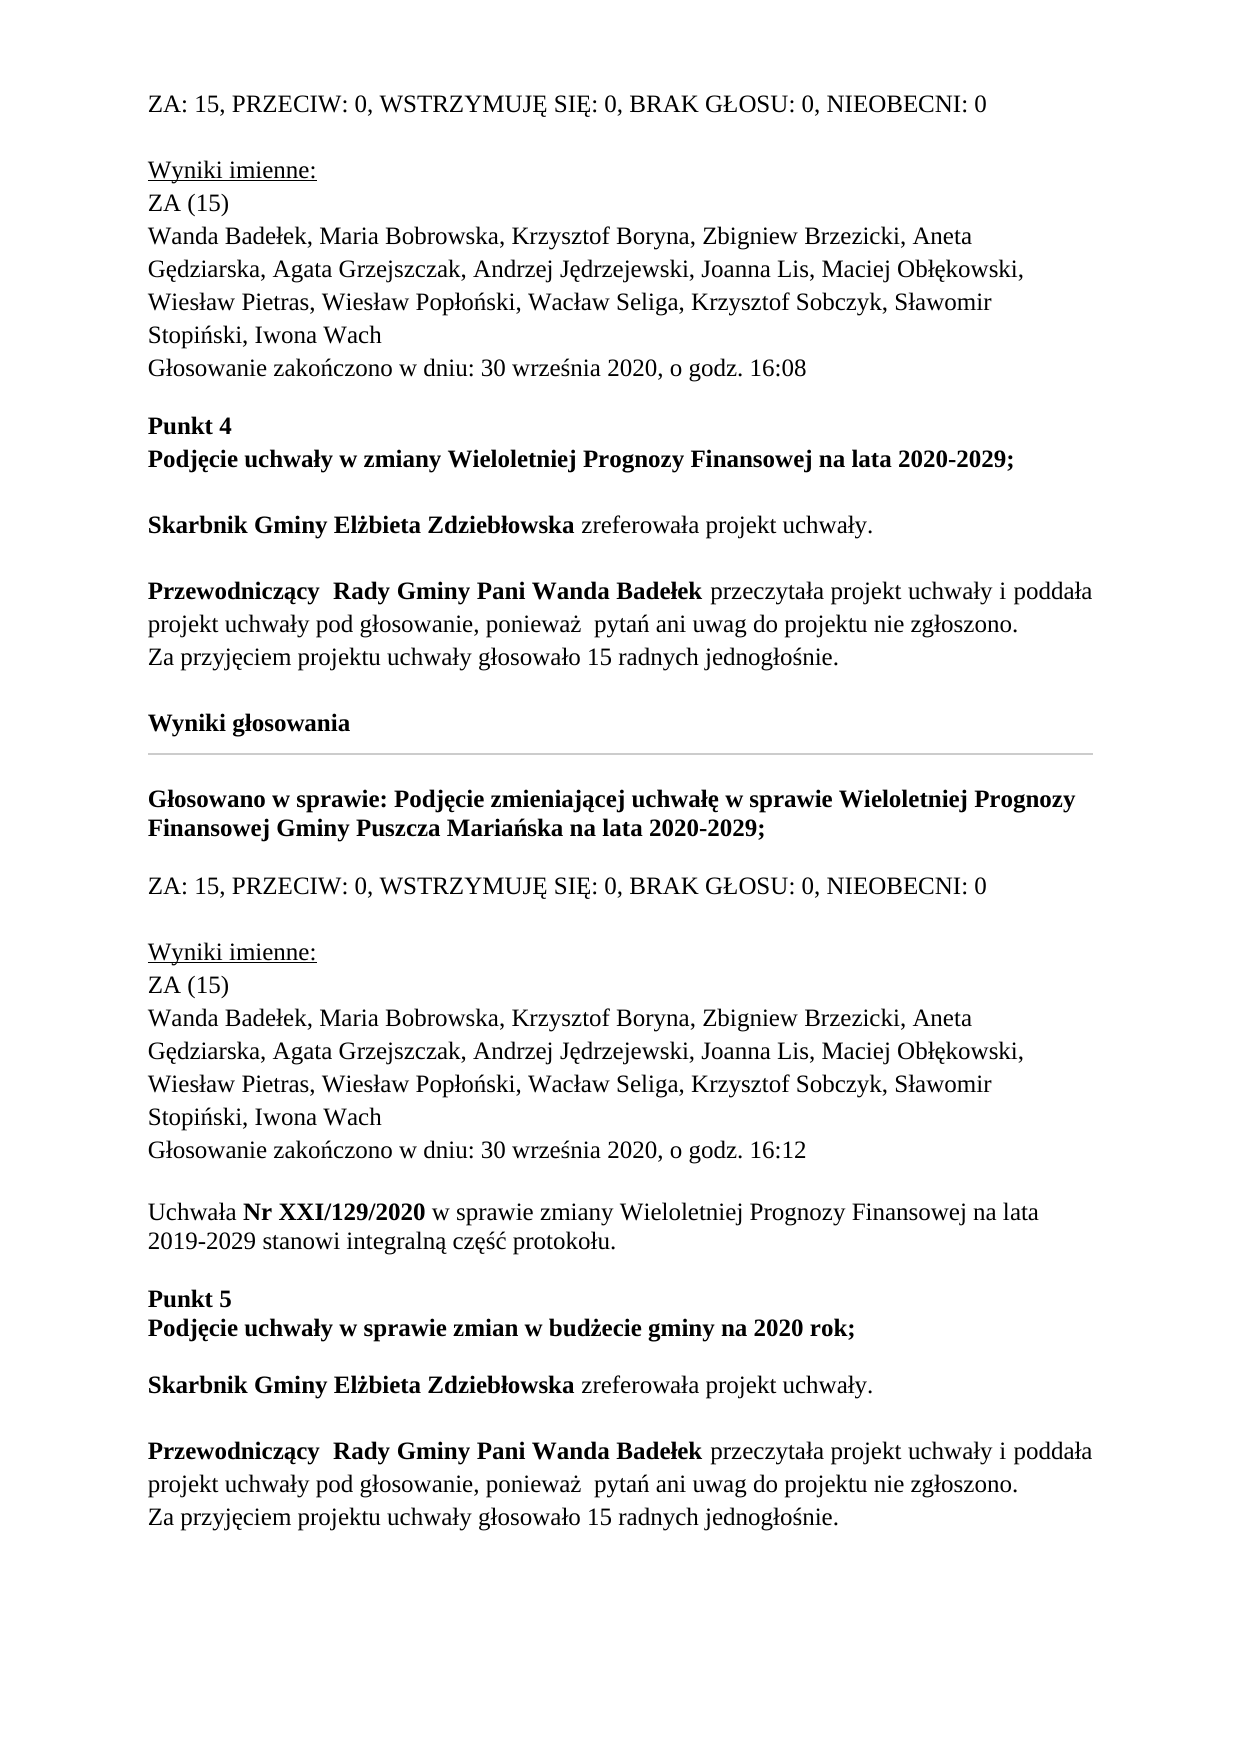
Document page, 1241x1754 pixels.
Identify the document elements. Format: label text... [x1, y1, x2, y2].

text Skarbnik Gminy Elżbieta Zdziebłowska zreferowała projekt uchwały. [148, 1370, 1093, 1399]
text Skarbnik Gminy Elżbieta Zdziebłowska zreferowała projekt uchwały. [148, 510, 1093, 539]
text Za przyjęciem projektu uchwały głosowało 15 radnych jednogłośnie. [148, 1502, 1093, 1531]
text ZA: 15, PRZECIW: 0, WSTRZYMUJĘ SIĘ: 0, BRAK GŁOSU: 0, NIEOBECNI: 0 Wyniki imienne: ZA (15) Wanda Badełek, Maria Bobrowska, Krzysztof Boryna, Zbigniew Brzezicki, Aneta Gędziarska, Agata Grzejszczak, Andrzej Jędrzejewski, Joanna Lis, Maciej Obłękowski, Wiesław Pietras, Wiesław Popłoński, Wacław Seliga, Krzysztof Sobczyk, Sławomir Stopiński, Iwona Wach Głosowanie zakończono w dniu: 30 września 2020, o godz. 16:12 [148, 871, 1093, 1164]
text Punkt 4 [148, 411, 1093, 439]
text Punkt 5 Podjęcie uchwały w sprawie zmian w budżecie gminy na 2020 rok; [148, 1284, 1093, 1341]
text Za przyjęciem projektu uchwały głosowało 15 radnych jednogłośnie. [148, 642, 1093, 671]
subtitle Głosowano w sprawie: Podjęcie zmieniającej uchwałę w sprawie Wieloletniej Prognozy Finansowej Gminy Puszcza Mariańska na lata 2020-2029; [148, 784, 1093, 842]
text Przewodniczący Rady Gminy Pani Wanda Badełek przeczytała projekt uchwały i poddała projekt uchwały pod głosowanie, ponieważ pytań ani uwag do projektu nie zgłoszono. [148, 576, 1093, 638]
text Przewodniczący Rady Gminy Pani Wanda Badełek przeczytała projekt uchwały i poddała projekt uchwały pod głosowanie, ponieważ pytań ani uwag do projektu nie zgłoszono. [148, 1436, 1093, 1498]
text ZA: 15, PRZECIW: 0, WSTRZYMUJĘ SIĘ: 0, BRAK GŁOSU: 0, NIEOBECNI: 0 Wyniki imienne: ZA (15) Wanda Badełek, Maria Bobrowska, Krzysztof Boryna, Zbigniew Brzezicki, Aneta Gędziarska, Agata Grzejszczak, Andrzej Jędrzejewski, Joanna Lis, Maciej Obłękowski, Wiesław Pietras, Wiesław Popłoński, Wacław Seliga, Krzysztof Sobczyk, Sławomir Stopiński, Iwona Wach Głosowanie zakończono w dniu: 30 września 2020, o godz. 16:08 [148, 89, 1093, 382]
subtitle Wyniki głosowania [148, 708, 1093, 753]
text Podjęcie uchwały w zmiany Wieloletniej Prognozy Finansowej na lata 2020-2029; [148, 444, 1093, 473]
subtitle Uchwała Nr XXI/129/2020 w sprawie zmiany Wieloletniej Prognozy Finansowej na lata 2019-2029 stanowi integralną część protokołu. [148, 1197, 1093, 1255]
